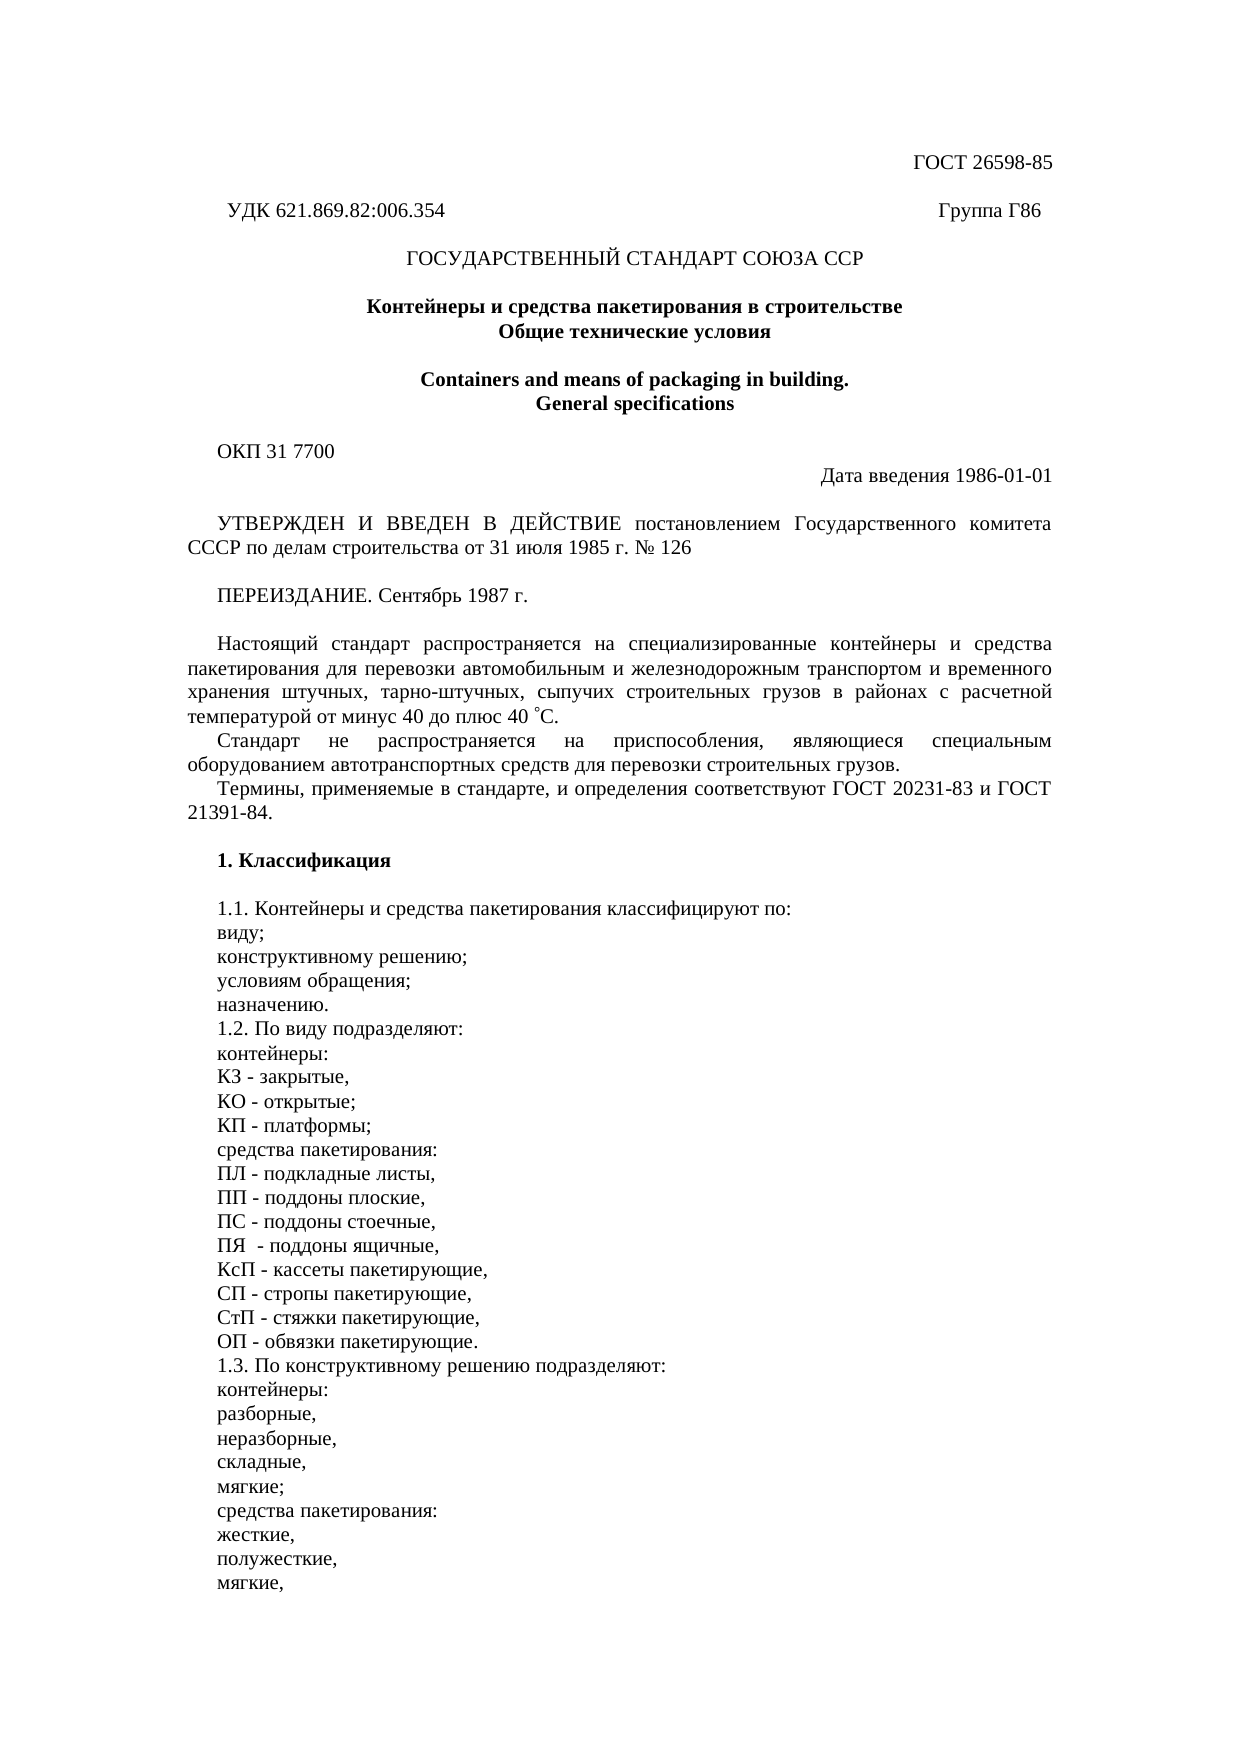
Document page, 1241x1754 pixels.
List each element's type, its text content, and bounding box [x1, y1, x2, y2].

subtitle Контейнеры и средства пакетирования в строительстве [187, 294, 1053, 318]
text конструктивному решению; [187, 944, 1053, 968]
text 1.1. Контейнеры и средства пакетирования классифицируют по: [187, 896, 1053, 920]
subtitle Containers and means of packaging in building. [187, 367, 1053, 391]
text средства пакетирования: [187, 1137, 1053, 1161]
text ОКП 31 7700 [187, 439, 1053, 463]
text ПЯ - поддоны ящичные, [187, 1233, 1053, 1257]
text ПП - поддоны плоские, [187, 1185, 1053, 1209]
text назначению. [187, 992, 1053, 1016]
text Настоящий стандарт распространяется на специализированные контейнеры и средства пакетирования для перевозки автомобильным и железнодорожным транспортом и временного хранения штучных, тарно-штучных, сыпучих строительных грузов в районах с расчетной температурой от минус 40 до плюс 40 С. [187, 631, 1053, 727]
text 1.2. По виду подразделяют: [187, 1016, 1053, 1040]
text Термины, применяемые в стандарте, и определения соответствуют ГОСТ 20231-83 и ГОСТ 21391-84. [187, 776, 1053, 824]
text условиям обращения; [187, 968, 1053, 992]
text ПЛ - подкладные листы, [187, 1161, 1053, 1185]
text мягкие; [187, 1473, 1053, 1497]
text КП - платформы; [187, 1112, 1053, 1137]
subtitle Общие технические условия [187, 318, 1053, 342]
text ПС - поддоны стоечные, [187, 1209, 1053, 1233]
text СтП - стяжки пакетирующие, [187, 1305, 1053, 1329]
text УДК 621.869.82:006.354 Группа Г86 [187, 198, 1053, 222]
text Стандарт не распространяется на приспособления, являющиеся специальным оборудованием автотранспортных средств для перевозки строительных грузов. [187, 727, 1053, 776]
text виду; [187, 920, 1053, 944]
subtitle General specifications [187, 391, 1053, 415]
text ГОСТ 26598-85 [187, 150, 1053, 174]
subtitle ГОСУДАРСТВЕННЫЙ СТАНДАРТ СОЮЗА ССР [187, 246, 1053, 270]
text контейнеры: [187, 1377, 1053, 1401]
text УТВЕРЖДЕН И ВВЕДЕН В ДЕЙСТВИЕ постановлением Государственного комитета СССР по делам строительства от 31 июля 1985 г. № 126 [187, 511, 1053, 559]
text неразборные, [187, 1425, 1053, 1449]
text КсП - кассеты пакетирующие, [187, 1257, 1053, 1281]
text средства пакетирования: [187, 1497, 1053, 1522]
text СП - стропы пакетирующие, [187, 1281, 1053, 1305]
text складные, [187, 1449, 1053, 1473]
text жесткие, [187, 1522, 1053, 1546]
text полужесткие, [187, 1546, 1053, 1570]
subtitle 1. Классификация [187, 848, 1053, 872]
text ОП - обвязки пакетирующие. [187, 1329, 1053, 1353]
text Дата введения 1986-01-01 [187, 463, 1053, 487]
text ПЕРЕИЗДАНИЕ. Сентябрь 1987 г. [187, 583, 1053, 607]
text КЗ - закрытые, [187, 1064, 1053, 1088]
text 1.3. По конструктивному решению подразделяют: [187, 1353, 1053, 1377]
text контейнеры: [187, 1040, 1053, 1064]
text КО - открытые; [187, 1088, 1053, 1112]
text разборные, [187, 1401, 1053, 1425]
text мягкие, [187, 1570, 1053, 1594]
